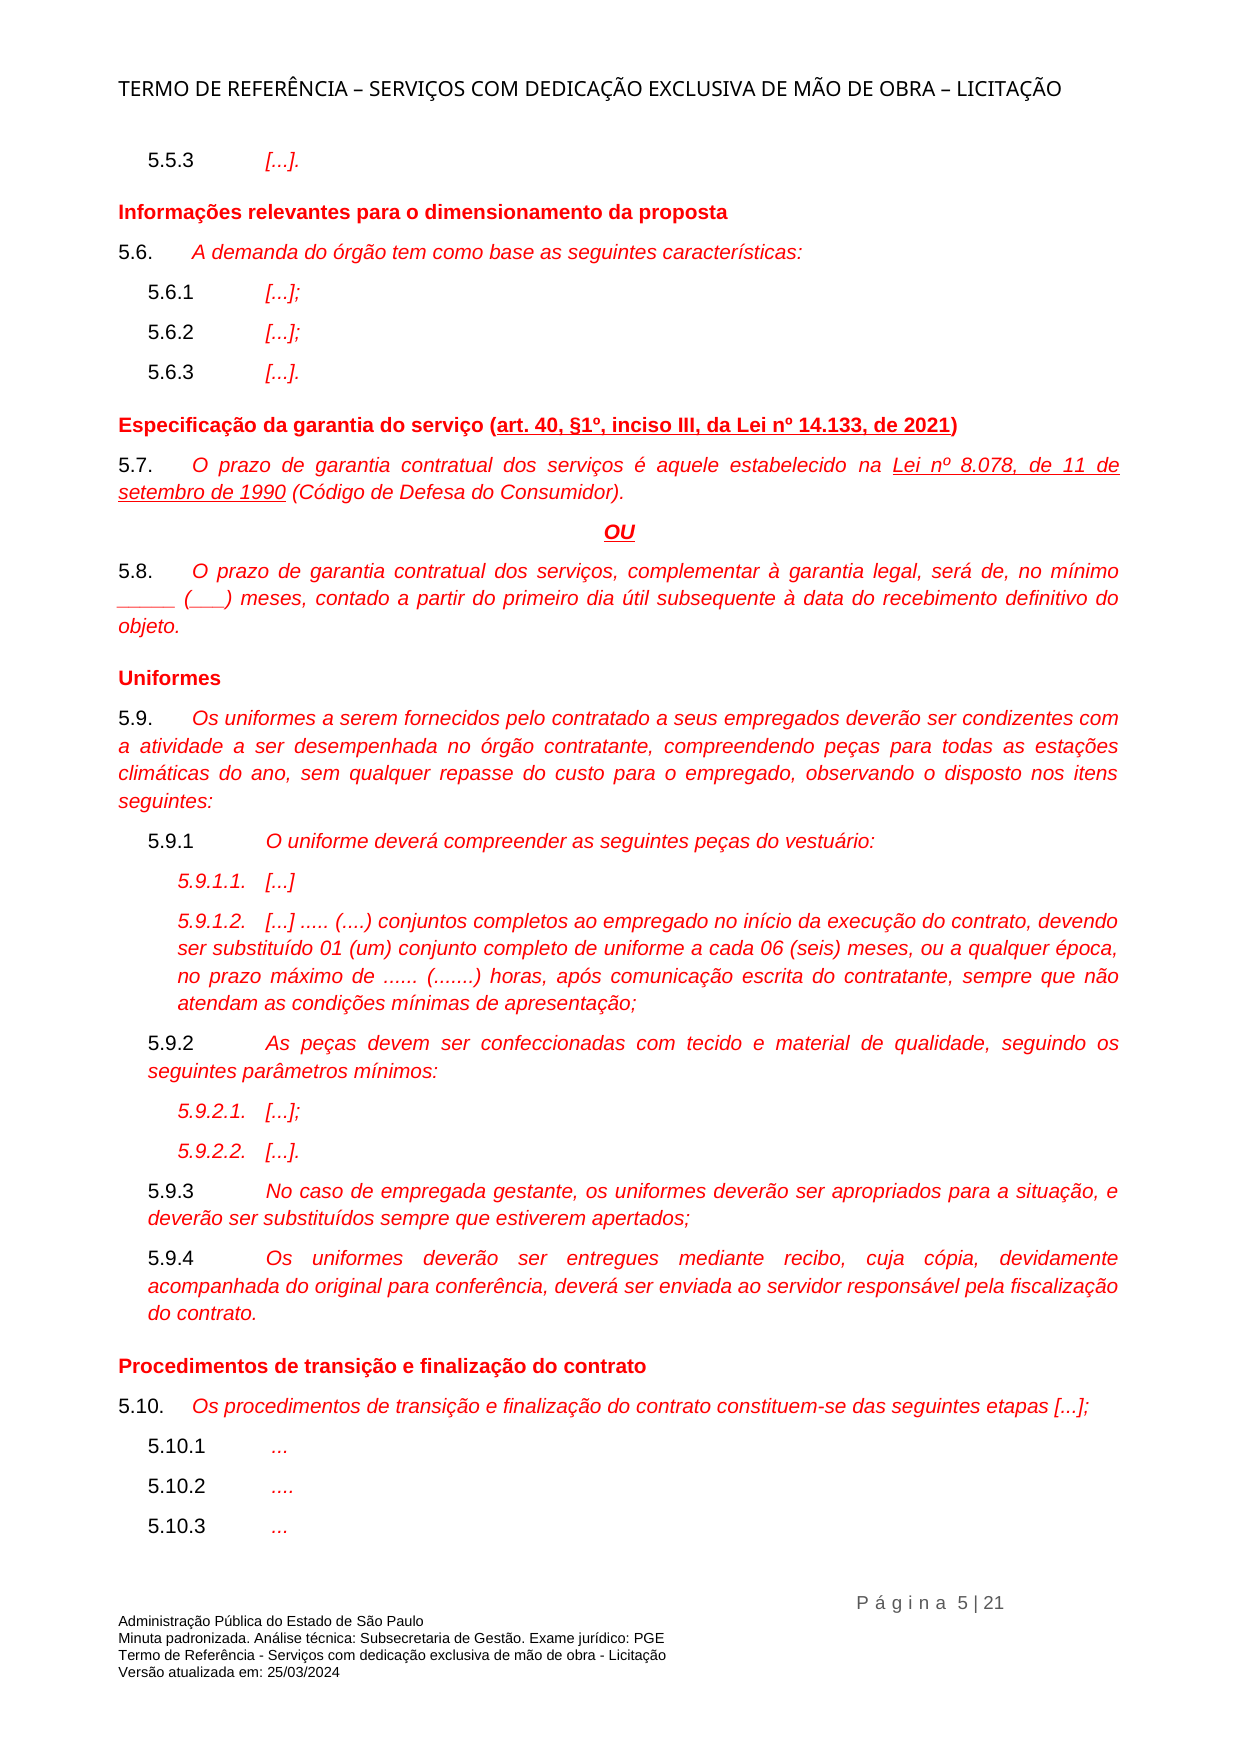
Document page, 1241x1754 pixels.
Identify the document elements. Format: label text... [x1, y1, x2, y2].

text Os uniformes deverão ser entregues mediante recibo, cuja cópia, devidamente acompanhada do original para conferência, deverá ser enviada ao servidor responsável pela fiscalização do contrato. [148, 1246, 1122, 1325]
text Os uniformes a serem fornecidos pelo contratado a seus empregados deverão ser condizentes com a atividade a ser desempenhada no órgão contratante, compreendendo peças para todas as estações climáticas do ano, sem qualquer repasse do custo para o empregado, observando o disposto nos itens seguintes: [118, 706, 1122, 812]
text Os procedimentos de transição e finalização do contrato constituem-se das seguintes etapas [...]; [118, 1393, 1122, 1417]
text Uniformes [118, 666, 1122, 690]
text No caso de empregada gestante, os uniformes deverão ser apropriados para a situação, e deverão ser substituídos sempre que estiverem apertados; [148, 1178, 1122, 1230]
text OU [118, 520, 1122, 544]
text .... [148, 1473, 1122, 1497]
text [...]; [148, 320, 1122, 344]
text As peças devem ser confeccionadas com tecido e material de qualidade, seguindo os seguintes parâmetros mínimos: [148, 1031, 1122, 1082]
text Informações relevantes para o dimensionamento da proposta [118, 200, 1122, 224]
text A demanda do órgão tem como base as seguintes características: [118, 240, 1122, 264]
text [...]. [148, 148, 1122, 172]
text Procedimentos de transição e finalização do contrato [118, 1353, 1122, 1377]
text O uniforme deverá compreender as seguintes peças do vestuário: [148, 828, 1122, 852]
text [...]; [148, 280, 1122, 304]
text [...]. [148, 360, 1122, 384]
text ... [148, 1433, 1122, 1457]
text [...] [177, 868, 1122, 892]
text [...] ..... (....) conjuntos completos ao empregado no início da execução do contrato, devendo ser substituído 01 (um) conjunto completo de uniforme a cada 06 (seis) meses, ou a qualquer época, no prazo máximo de ...... (.......) horas, após comunicação escrita do contratante, sempre que não atendam as condições mínimas de apresentação; [177, 908, 1122, 1015]
text O prazo de garantia contratual dos serviços, complementar à garantia legal, será de, no mínimo _____ (___) meses, contado a partir do primeiro dia útil subsequente à data do recebimento definitivo do objeto. [118, 558, 1122, 637]
text [...]. [177, 1138, 1122, 1162]
text O prazo de garantia contratual dos serviços é aquele estabelecido na Lei nº 8.078, de 11 de setembro de 1990 (Código de Defesa do Consumidor). [118, 453, 1122, 504]
text ... [148, 1513, 1122, 1537]
text [...]; [177, 1098, 1122, 1122]
text Especificação da garantia do serviço (art. 40, §1º, inciso III, da Lei nº 14.133, de 2021) [118, 413, 1122, 437]
